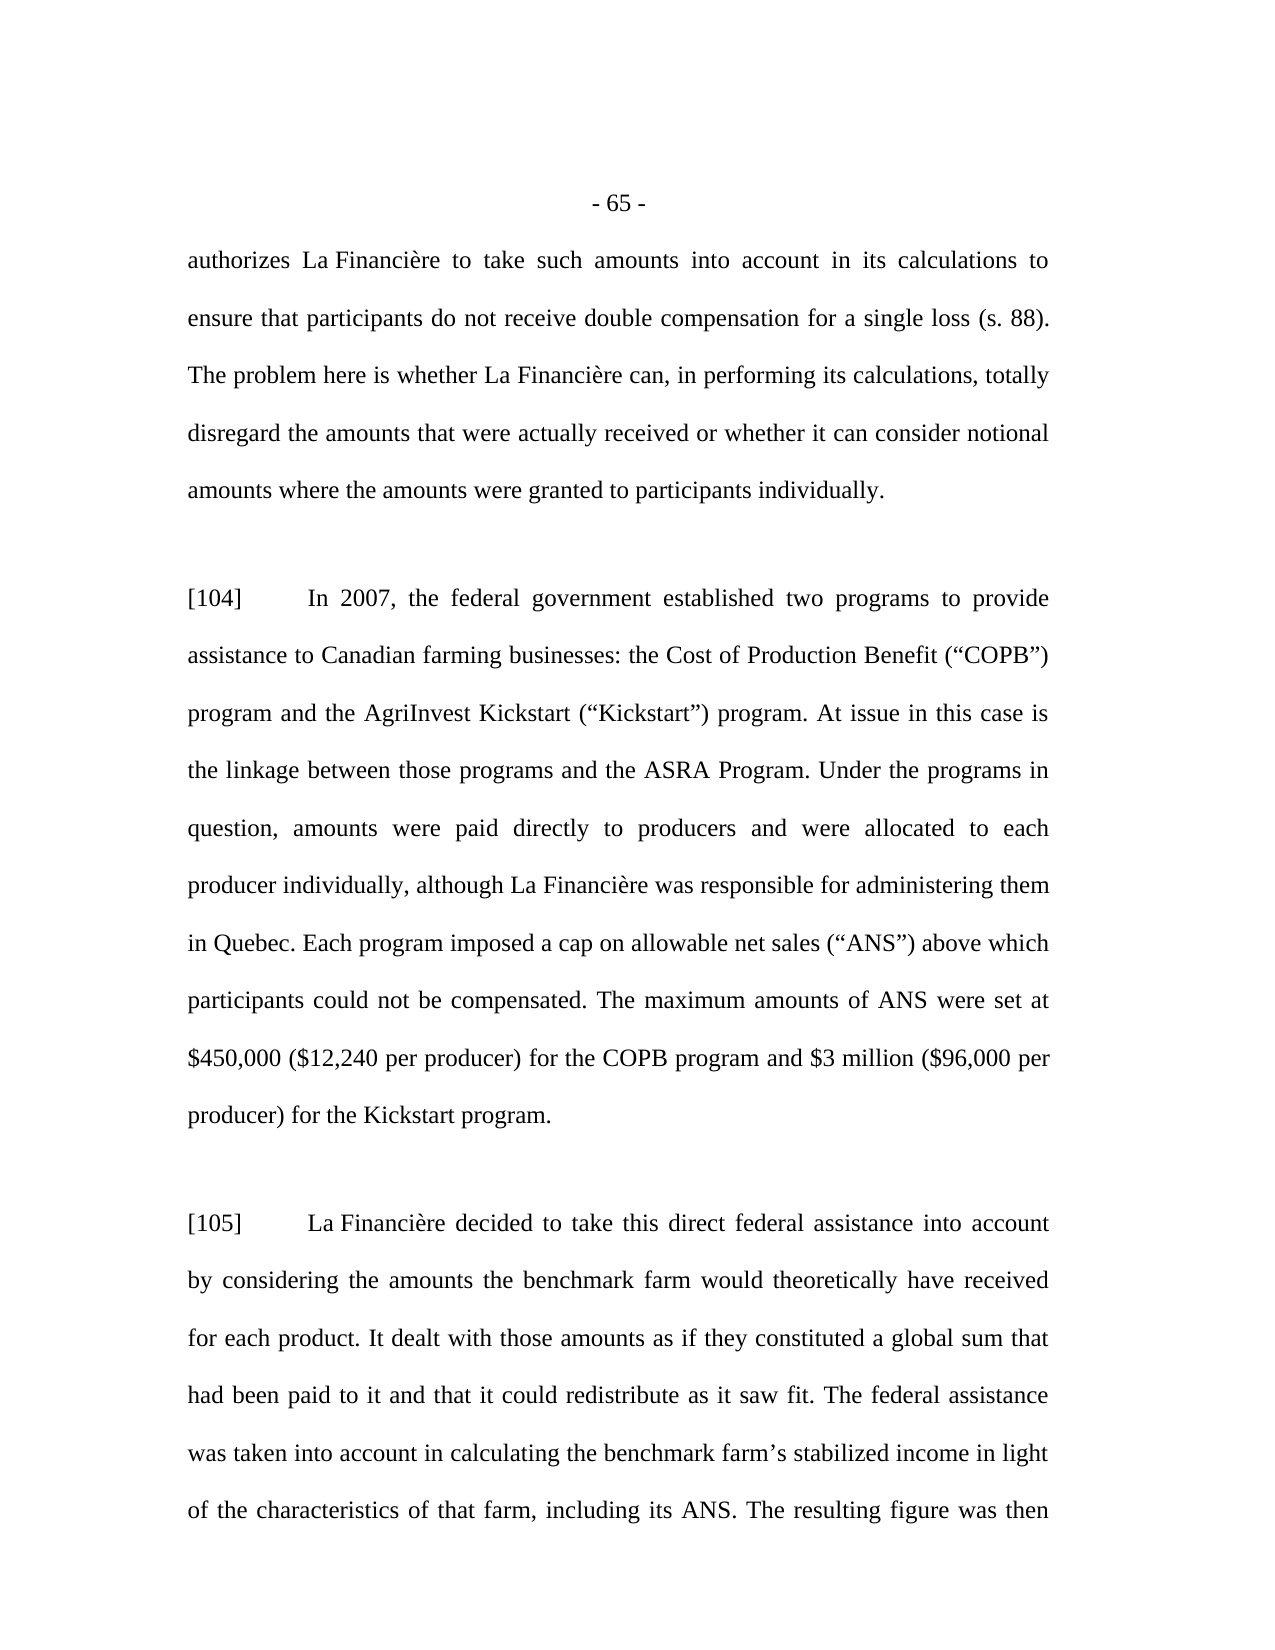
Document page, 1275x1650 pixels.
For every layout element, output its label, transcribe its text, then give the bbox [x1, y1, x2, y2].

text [187, 245, 1050, 504]
text In 2007, the federal government established two programs to provide assistance to Canadian farming businesses: the Cost of Production Benefit (“COPB”) program and the AgriInvest Kickstart (“Kickstart”) program. At issue in this case is the linkage between those programs and the ASRA Program. Under the programs in question, amounts were paid directly to producers and were allocated to each producer individually, although La Financière was responsible for administering them in Quebec. Each program imposed a cap on allowable net sales (“ANS”) above which participants could not be compensated. The maximum amounts of ANS were set at $450,000 ($12,240 per producer) for the COPB program and $3 million ($96,000 per producer) for the Kickstart program. [187, 583, 1050, 1129]
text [187, 1208, 1050, 1524]
